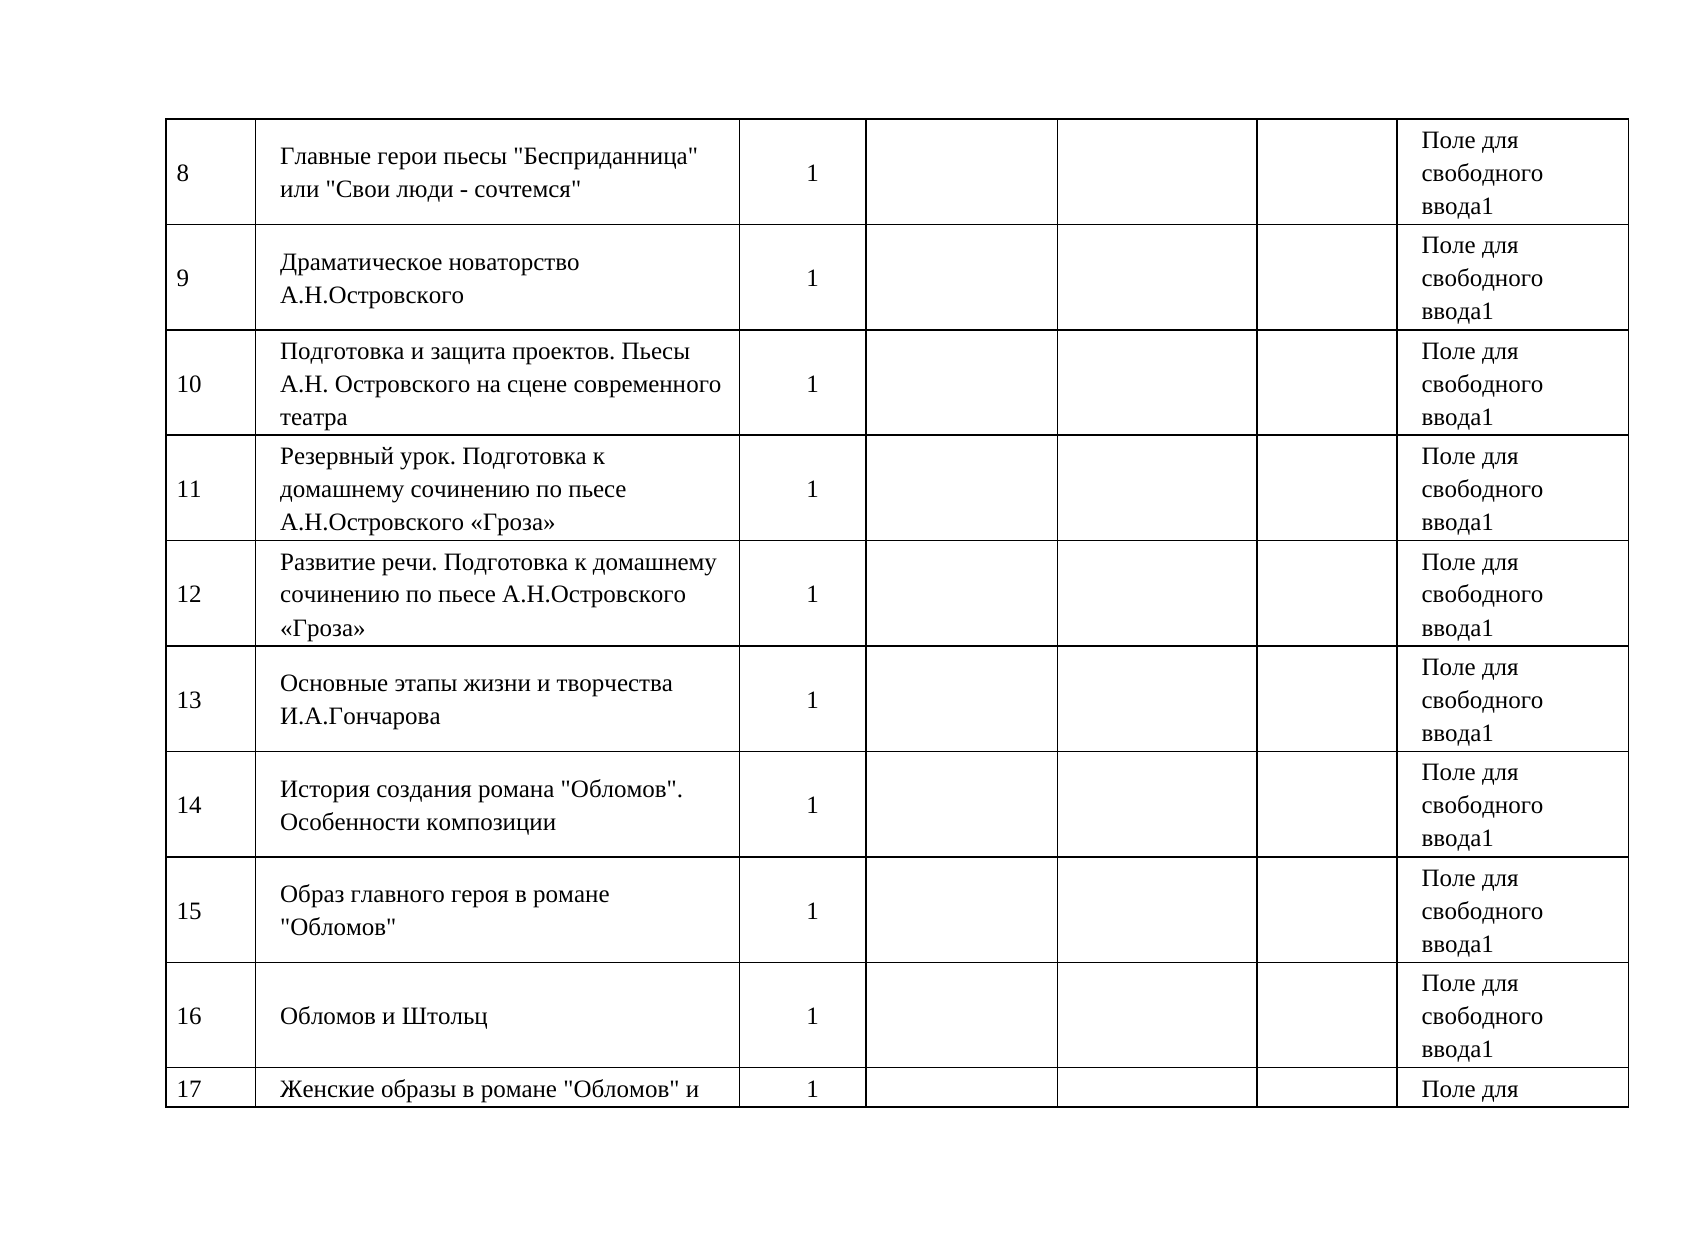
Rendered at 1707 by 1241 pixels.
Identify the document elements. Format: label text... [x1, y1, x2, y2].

table_cell 1 [740, 436, 865, 540]
table_cell 1 [740, 120, 865, 223]
table_cell [1258, 120, 1396, 223]
table_cell [867, 331, 1057, 434]
table_cell [1058, 541, 1256, 645]
table_cell Обломов и Штольц [256, 963, 739, 1067]
table_cell [867, 120, 1057, 223]
table_cell [1258, 225, 1396, 329]
table_cell [1058, 436, 1256, 540]
table_cell [1058, 647, 1256, 751]
table_cell [1258, 858, 1396, 961]
table_cell [1058, 120, 1256, 223]
table_cell 12 [167, 541, 255, 645]
table_cell Основные этапы жизни и творчества И.А.Гончарова [256, 647, 739, 751]
table_cell [1258, 1068, 1396, 1106]
table_cell [867, 436, 1057, 540]
table_cell [867, 1068, 1057, 1106]
table_cell Подготовка и защита проектов. Пьесы А.Н. Островского на сцене современного театра [256, 331, 739, 434]
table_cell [256, 1068, 739, 1106]
table_cell [1058, 963, 1256, 1067]
table_cell [1258, 752, 1396, 856]
table_cell 1 [740, 1068, 865, 1106]
table_cell [867, 963, 1057, 1067]
table_cell [1258, 541, 1396, 645]
table_cell 13 [167, 647, 255, 751]
table_cell Поле для свободного ввода1 [1398, 436, 1628, 540]
table_cell [1258, 436, 1396, 540]
table_cell [867, 858, 1057, 961]
table_cell [1058, 331, 1256, 434]
table_cell Поле для свободного ввода1 [1398, 331, 1628, 434]
table_cell [867, 752, 1057, 856]
table_cell 14 [167, 752, 255, 856]
table_cell 15 [167, 858, 255, 961]
table_cell 11 [167, 436, 255, 540]
table_cell 10 [167, 331, 255, 434]
table_cell Поле для свободного ввода1 [1398, 541, 1628, 645]
table_cell [1258, 963, 1396, 1067]
table_cell 1 [740, 963, 865, 1067]
table_cell 1 [740, 331, 865, 434]
table_cell [1258, 647, 1396, 751]
table_cell Поле для свободного ввода1 [1398, 225, 1628, 329]
table_cell 1 [740, 541, 865, 645]
table_cell [867, 225, 1057, 329]
table_cell Драматическое новаторство А.Н.Островского [256, 225, 739, 329]
table_cell Главные герои пьесы "Бесприданница" или "Свои люди - сочтемся" [256, 120, 739, 223]
table_cell [1058, 752, 1256, 856]
table_cell Поле для свободного ввода1 [1398, 647, 1628, 751]
table_cell 8 [167, 120, 255, 223]
table_cell Поле для свободного ввода1 [1398, 752, 1628, 856]
table_cell История создания романа "Обломов". Особенности композиции [256, 752, 739, 856]
table_cell Поле для свободного ввода1 [1398, 963, 1628, 1067]
table_cell Резервный урок. Подготовка к домашнему сочинению по пьесе А.Н.Островского «Гроза» [256, 436, 739, 540]
table_cell [1058, 1068, 1256, 1106]
table_cell 1 [740, 225, 865, 329]
table_cell 1 [740, 647, 865, 751]
table_cell Поле для свободного ввода1 [1398, 858, 1628, 961]
table_cell 17 [167, 1068, 255, 1106]
table_cell [1258, 331, 1396, 434]
table_cell 16 [167, 963, 255, 1067]
table_cell [1058, 858, 1256, 961]
table_cell Развитие речи. Подготовка к домашнему сочинению по пьесе А.Н.Островского «Гроза» [256, 541, 739, 645]
table_cell 9 [167, 225, 255, 329]
table_cell [867, 541, 1057, 645]
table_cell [1398, 1068, 1628, 1106]
table_cell [867, 647, 1057, 751]
table_cell 1 [740, 858, 865, 961]
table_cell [1398, 120, 1628, 223]
table_cell [1058, 225, 1256, 329]
table_cell 1 [740, 752, 865, 856]
table_cell Образ главного героя в романе "Обломов" [256, 858, 739, 961]
